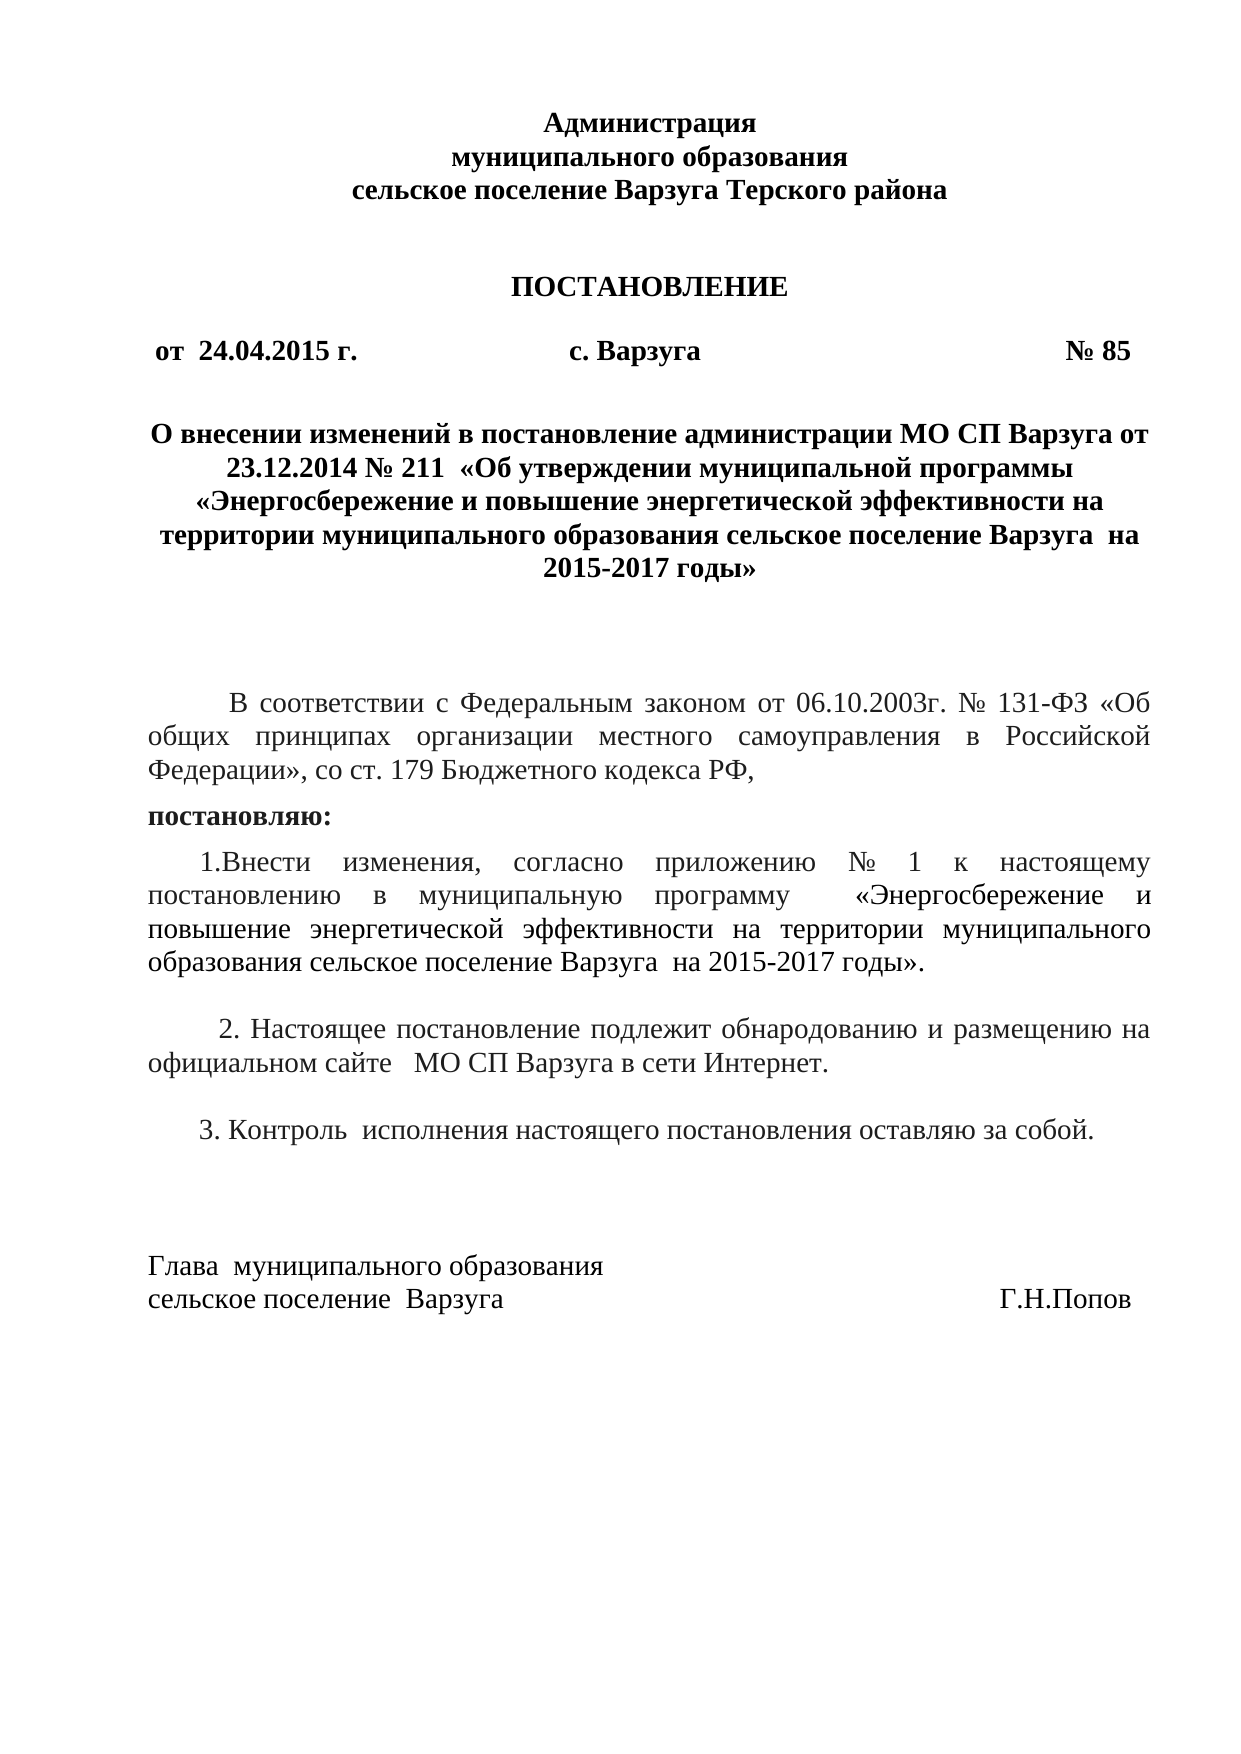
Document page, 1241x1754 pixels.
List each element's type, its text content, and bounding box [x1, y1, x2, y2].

text Глава муниципального образования [148, 1248, 1152, 1281]
text сельское поселение Варзуга Г.Н.Попов [148, 1281, 1152, 1315]
text сельское поселение Варзуга Терского района [148, 172, 1152, 206]
text В соответствии с Федеральным законом от 06.10.2003г. № 131-ФЗ «Об общих принципах организации местного самоуправления в Российской Федерации», со ст. 179 Бюджетного кодекса РФ, [148, 685, 1152, 785]
text постановляю: [148, 798, 1152, 831]
text ПОСТАНОВЛЕНИЕ [148, 269, 1152, 303]
text О внесении изменений в постановление администрации МО СП Варзуга от 23.12.2014 № 211 «Об утверждении муниципальной программы «Энергосбережение и повышение энергетической эффективности на территории муниципального образования сельское поселение Варзуга на 2015-2017 годы» [148, 416, 1152, 584]
text от 24.04.2015 г. с. Варзуга № 85 [148, 333, 1152, 367]
text муниципального образования [148, 139, 1152, 172]
title Внести изменения, согласно приложению № 1 к настоящему постановлению в муниципальную программу «Энергосбережение и повышение энергетической эффективности на территории муниципального образования сельское поселение Варзуга на 2015-2017 годы». [148, 844, 1152, 978]
text 2. Настоящее постановление подлежит обнародованию и размещению на официальном сайте МО СП Варзуга в сети Интернет. [148, 1012, 1152, 1079]
text 3. Контроль исполнения настоящего постановления оставляю за собой. [148, 1112, 1152, 1146]
text Администрация [148, 105, 1152, 139]
